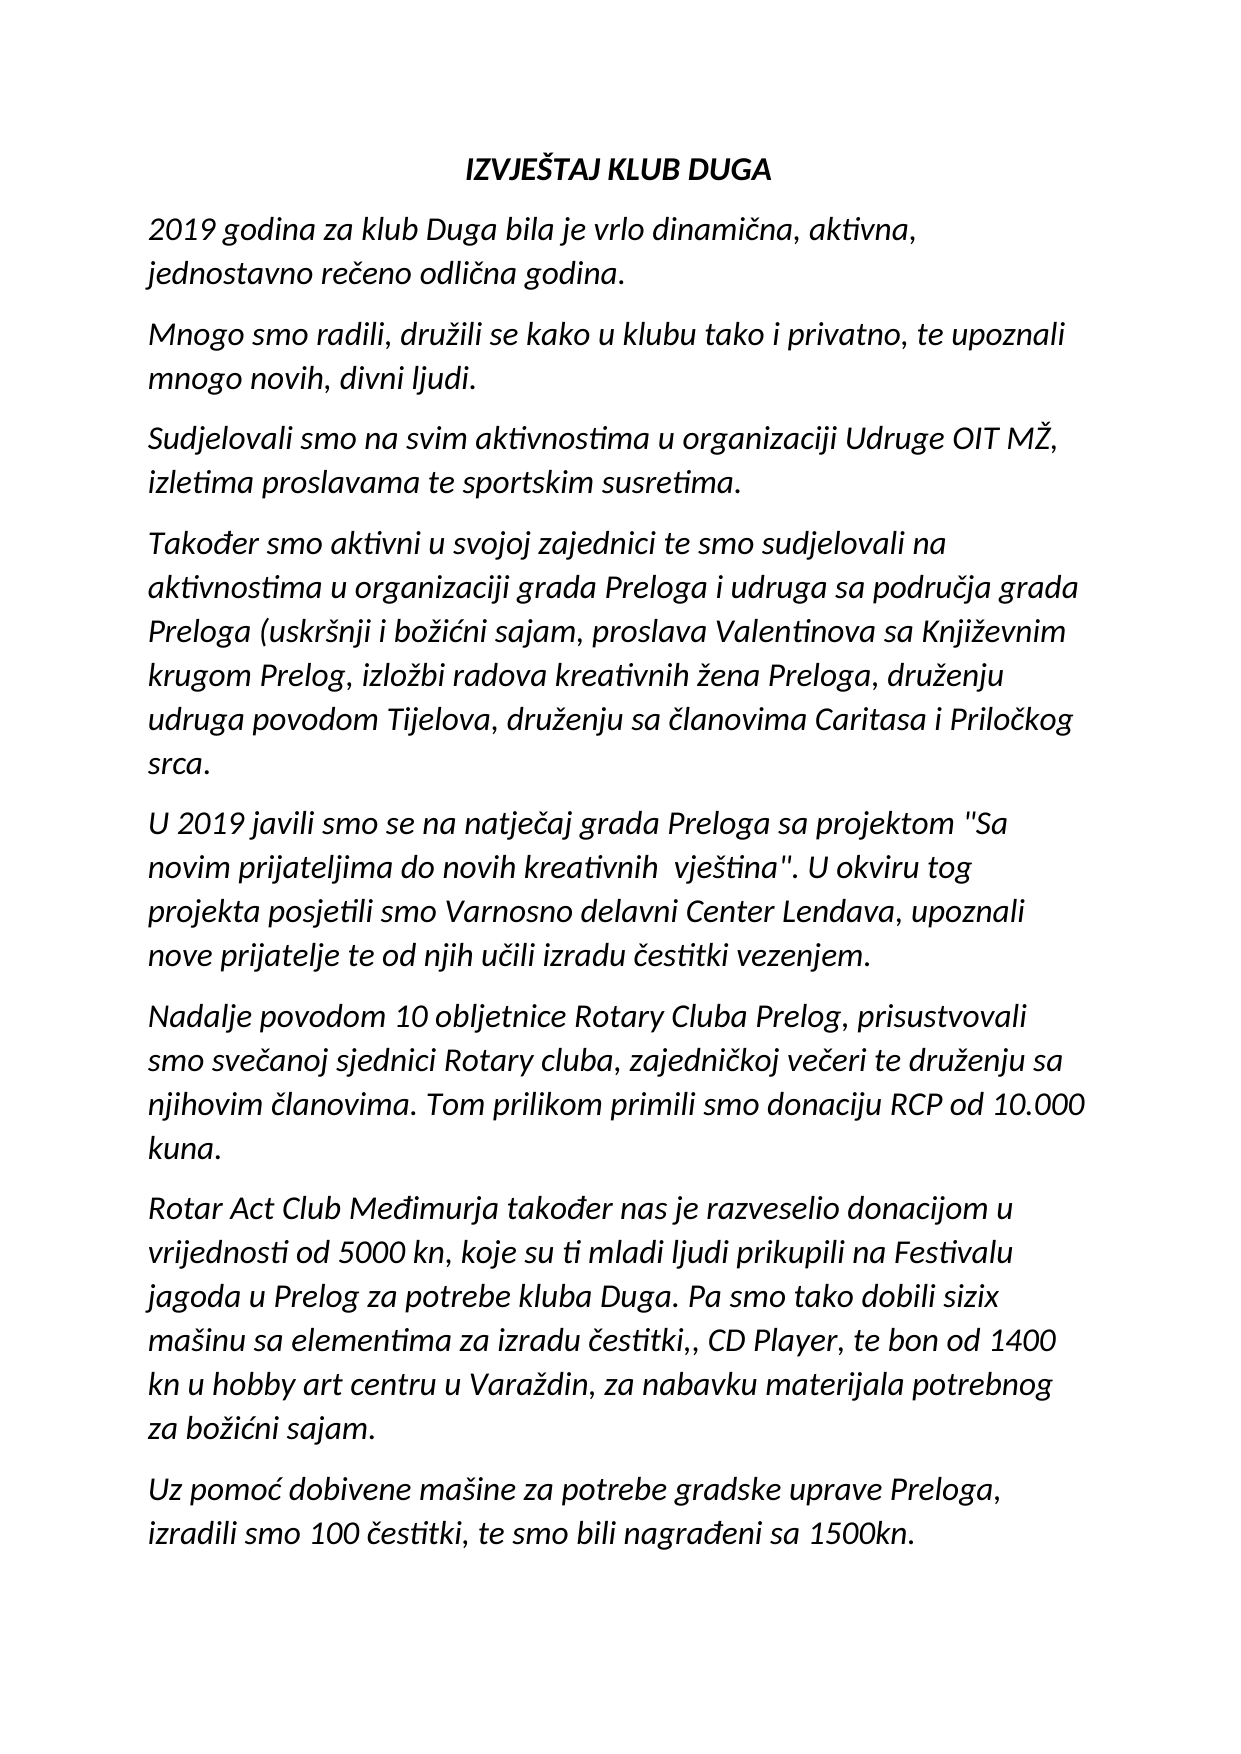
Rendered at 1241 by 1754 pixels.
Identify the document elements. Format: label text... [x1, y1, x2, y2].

text Nadalje povodom 10 obljetnice Rotary Cluba Prelog, prisustvovali smo svečanoj sjednici Rotary cluba, zajedničkoj večeri te druženju sa njihovim članovima. Tom prilikom primili smo donaciju RCP od 10.000 kuna. [148, 995, 1093, 1167]
text Sudjelovali smo na svim aktivnostima u organizaciji Udruge OIT MŽ, izletima proslavama te sportskim susretima. [148, 417, 1093, 502]
text 2019 godina za klub Duga bila je vrlo dinamična, aktivna, jednostavno rečeno odlična godina. [148, 208, 1093, 293]
text Također smo aktivni u svojoj zajednici te smo sudjelovali na aktivnostima u organizaciji grada Preloga i udruga sa područja grada Preloga (uskršnji i božićni sajam, proslava Valentinova sa Književnim krugom Prelog, izložbi radova kreativnih žena Preloga, druženju udruga povodom Tijelova, druženju sa članovima Caritasa i Priločkog srca. [148, 522, 1093, 782]
text Mnogo smo radili, družili se kako u klubu tako i privatno, te upoznali mnogo novih, divni ljudi. [148, 313, 1093, 397]
text IZVJEŠTAJ KLUB DUGA [148, 148, 1093, 188]
text Rotar Act Club Međimurja također nas je razveselio donacijom u vrijednosti od 5000 kn, koje su ti mladi ljudi prikupili na Festivalu jagoda u Prelog za potrebe kluba Duga. Pa smo tako dobili sizix mašinu sa elementima za izradu čestitki,, CD Player, te bon od 1400 kn u hobby art centru u Varaždin, za nabavku materijala potrebnog za božićni sajam. [148, 1187, 1093, 1448]
text U 2019 javili smo se na natječaj grada Preloga sa projektom "Sa novim prijateljima do novih kreativnih vještina". U okviru tog projekta posjetili smo Varnosno delavni Center Lendava, upoznali nove prijatelje te od njih učili izradu čestitki vezenjem. [148, 802, 1093, 975]
text Uz pomoć dobivene mašine za potrebe gradske uprave Preloga, izradili smo 100 čestitki, te smo bili nagrađeni sa 1500kn. [148, 1468, 1093, 1552]
